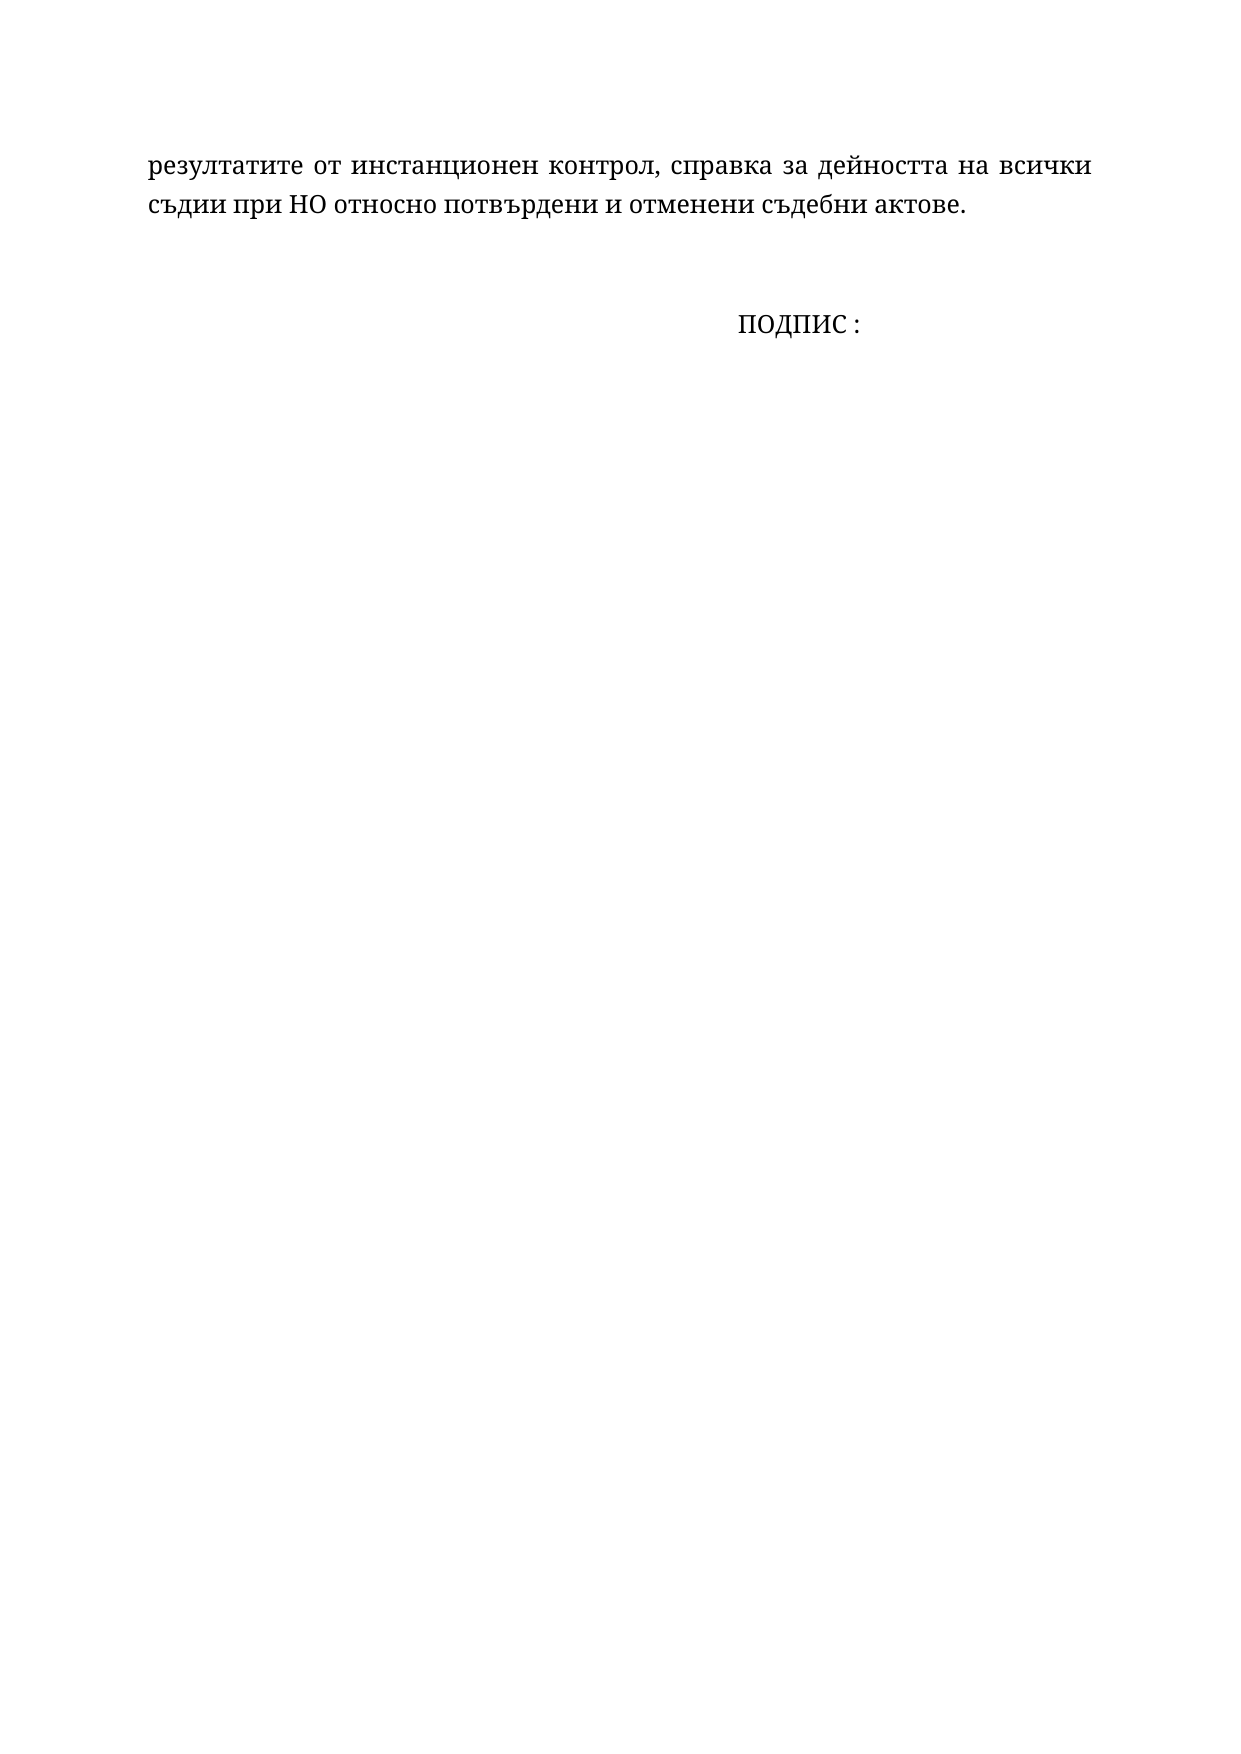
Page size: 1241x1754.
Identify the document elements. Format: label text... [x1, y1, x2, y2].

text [148, 148, 1093, 221]
text ПОДПИС : [148, 307, 1093, 341]
